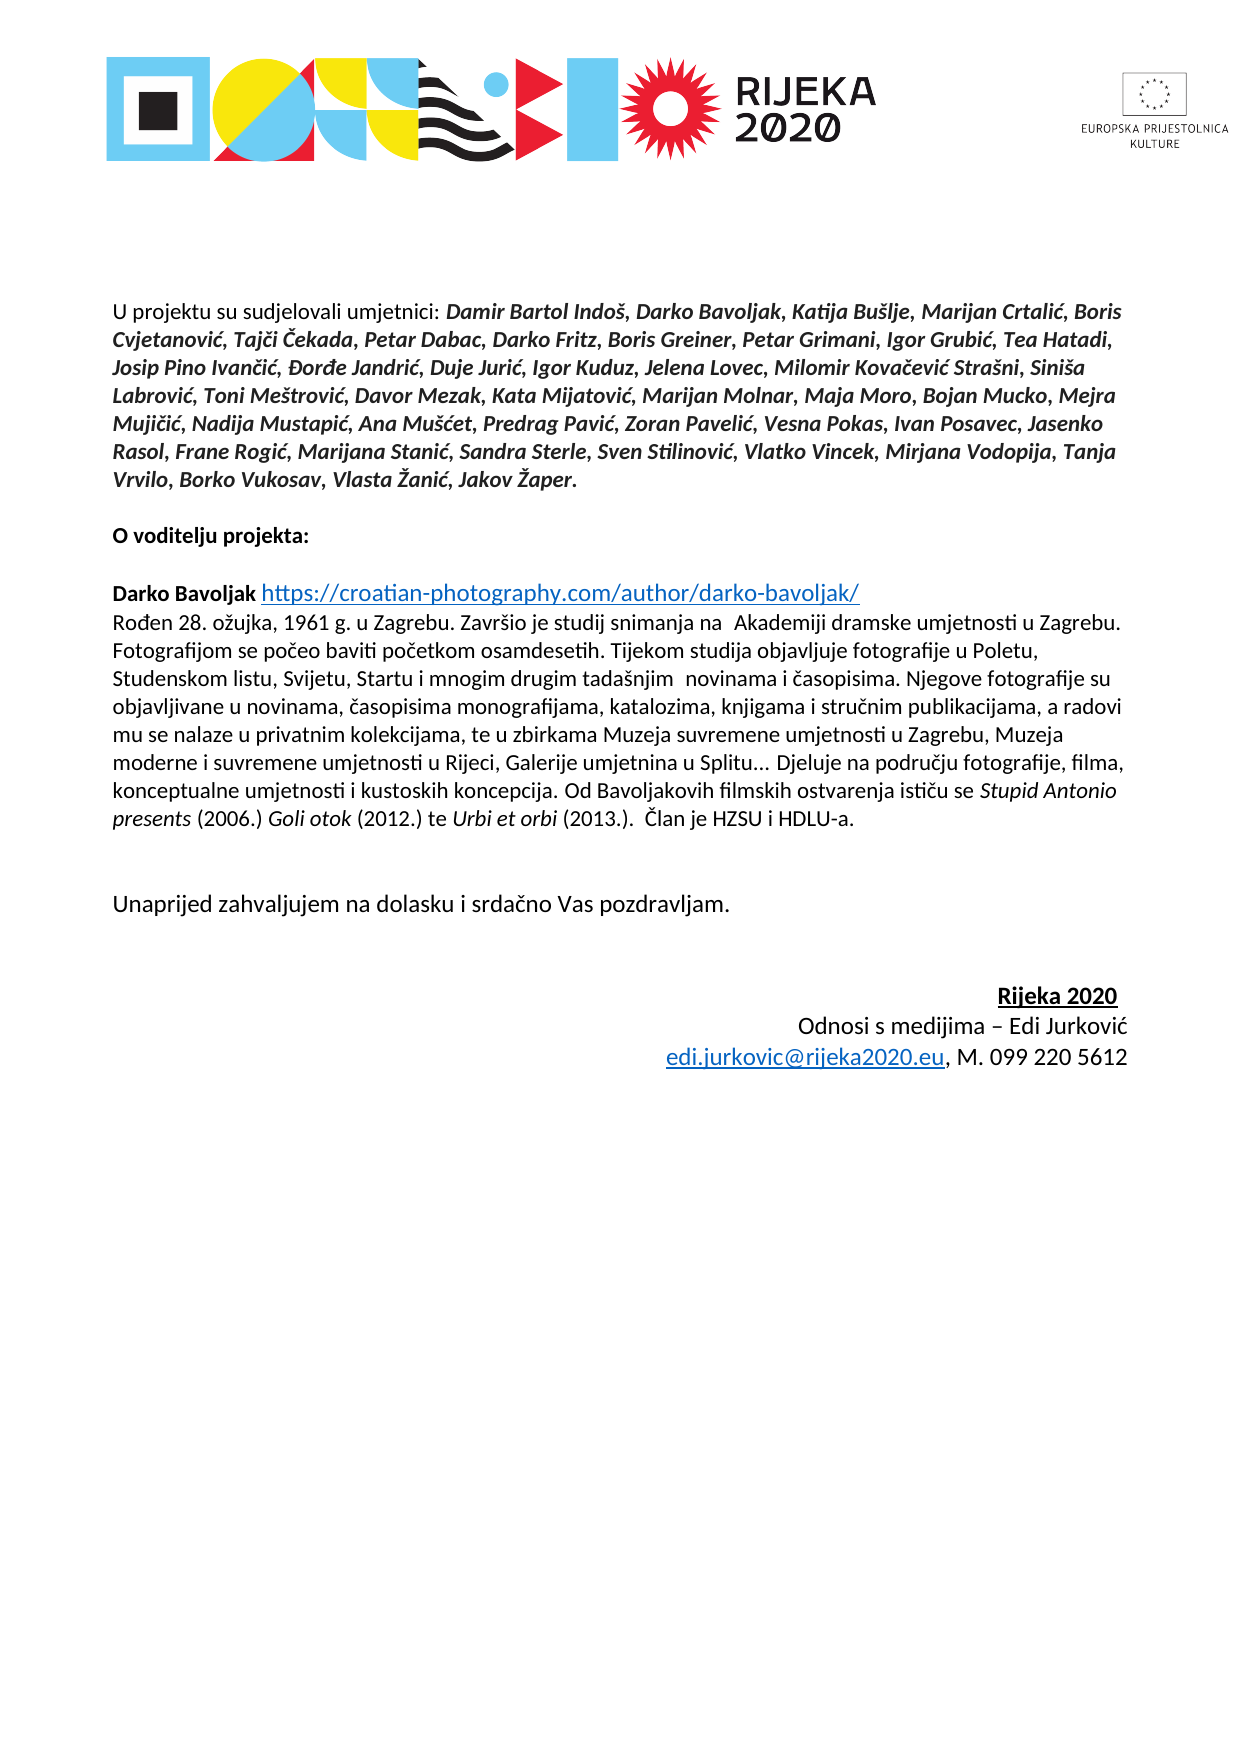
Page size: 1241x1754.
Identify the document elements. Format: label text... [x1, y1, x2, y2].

text O voditelju projekta: [112, 521, 1128, 549]
picture [33, 0, 962, 227]
picture [1078, 62, 1232, 153]
text edi.jurkovic@rijeka2020.eu, M. 099 220 5612 [112, 1041, 1128, 1071]
text Rijeka 2020 [997, 980, 1128, 1010]
text Odnosi s medijima – Edi Jurković [112, 1010, 1128, 1041]
text Unaprijed zahvaljujem na dolasku i srdačno Vas pozdravljam. [112, 888, 1128, 919]
text Darko Bavoljak https://croatian-photography.com/author/darko-bavoljak/ [112, 577, 1128, 608]
text U projektu su sudjelovali umjetnici: Damir Bartol Indoš, Darko Bavoljak, Katija Bušlje, Marijan Crtalić, Boris Cvjetanović, Tajči Čekada, Petar Dabac, Darko Fritz, Boris Greiner, Petar Grimani, Igor Grubić, Tea Hatadi, Josip Pino Ivančić, Đorđe Jandrić, Duje Jurić, Igor Kuduz, Jelena Lovec, Milomir Kovačević Strašni, Siniša Labrović, Toni Meštrović, Davor Mezak, Kata Mijatović, Marijan Molnar, Maja Moro, Bojan Mucko, Mejra Mujičić, Nadija Mustapić, Ana Mušćet, Predrag Pavić, Zoran Pavelić, Vesna Pokas, Ivan Posavec, Jasenko Rasol, Frane Rogić, Marijana Stanić, Sandra Sterle, Sven Stilinović, Vlatko Vincek, Mirjana Vodopija, Tanja Vrvilo, Borko Vukosav, Vlasta Žanić, Jakov Žaper. [112, 297, 1128, 493]
text Rođen 28. ožujka, 1961 g. u Zagrebu. Završio je studij snimanja na Akademiji dramske umjetnosti u Zagrebu. Fotografijom se počeo baviti početkom osamdesetih. Tijekom studija objavljuje fotografije u Poletu, Studenskom listu, Svijetu, Startu i mnogim drugim tadašnjim novinama i časopisima. Njegove fotografije su objavljivane u novinama, časopisima monografijama, katalozima, knjigama i stručnim publikacijama, a radovi mu se nalaze u privatnim kolekcijama, te u zbirkama Muzeja suvremene umjetnosti u Zagrebu, Muzeja moderne i suvremene umjetnosti u Rijeci, Galerije umjetnina u Splitu... Djeluje na području fotografije, filma, konceptualne umjetnosti i kustoskih koncepcija. Od Bavoljakovih filmskih ostvarenja ističu se Stupid Antonio presents (2006.) Goli otok (2012.) te Urbi et orbi (2013.). Član je HZSU i HDLU-a. [112, 608, 1128, 832]
